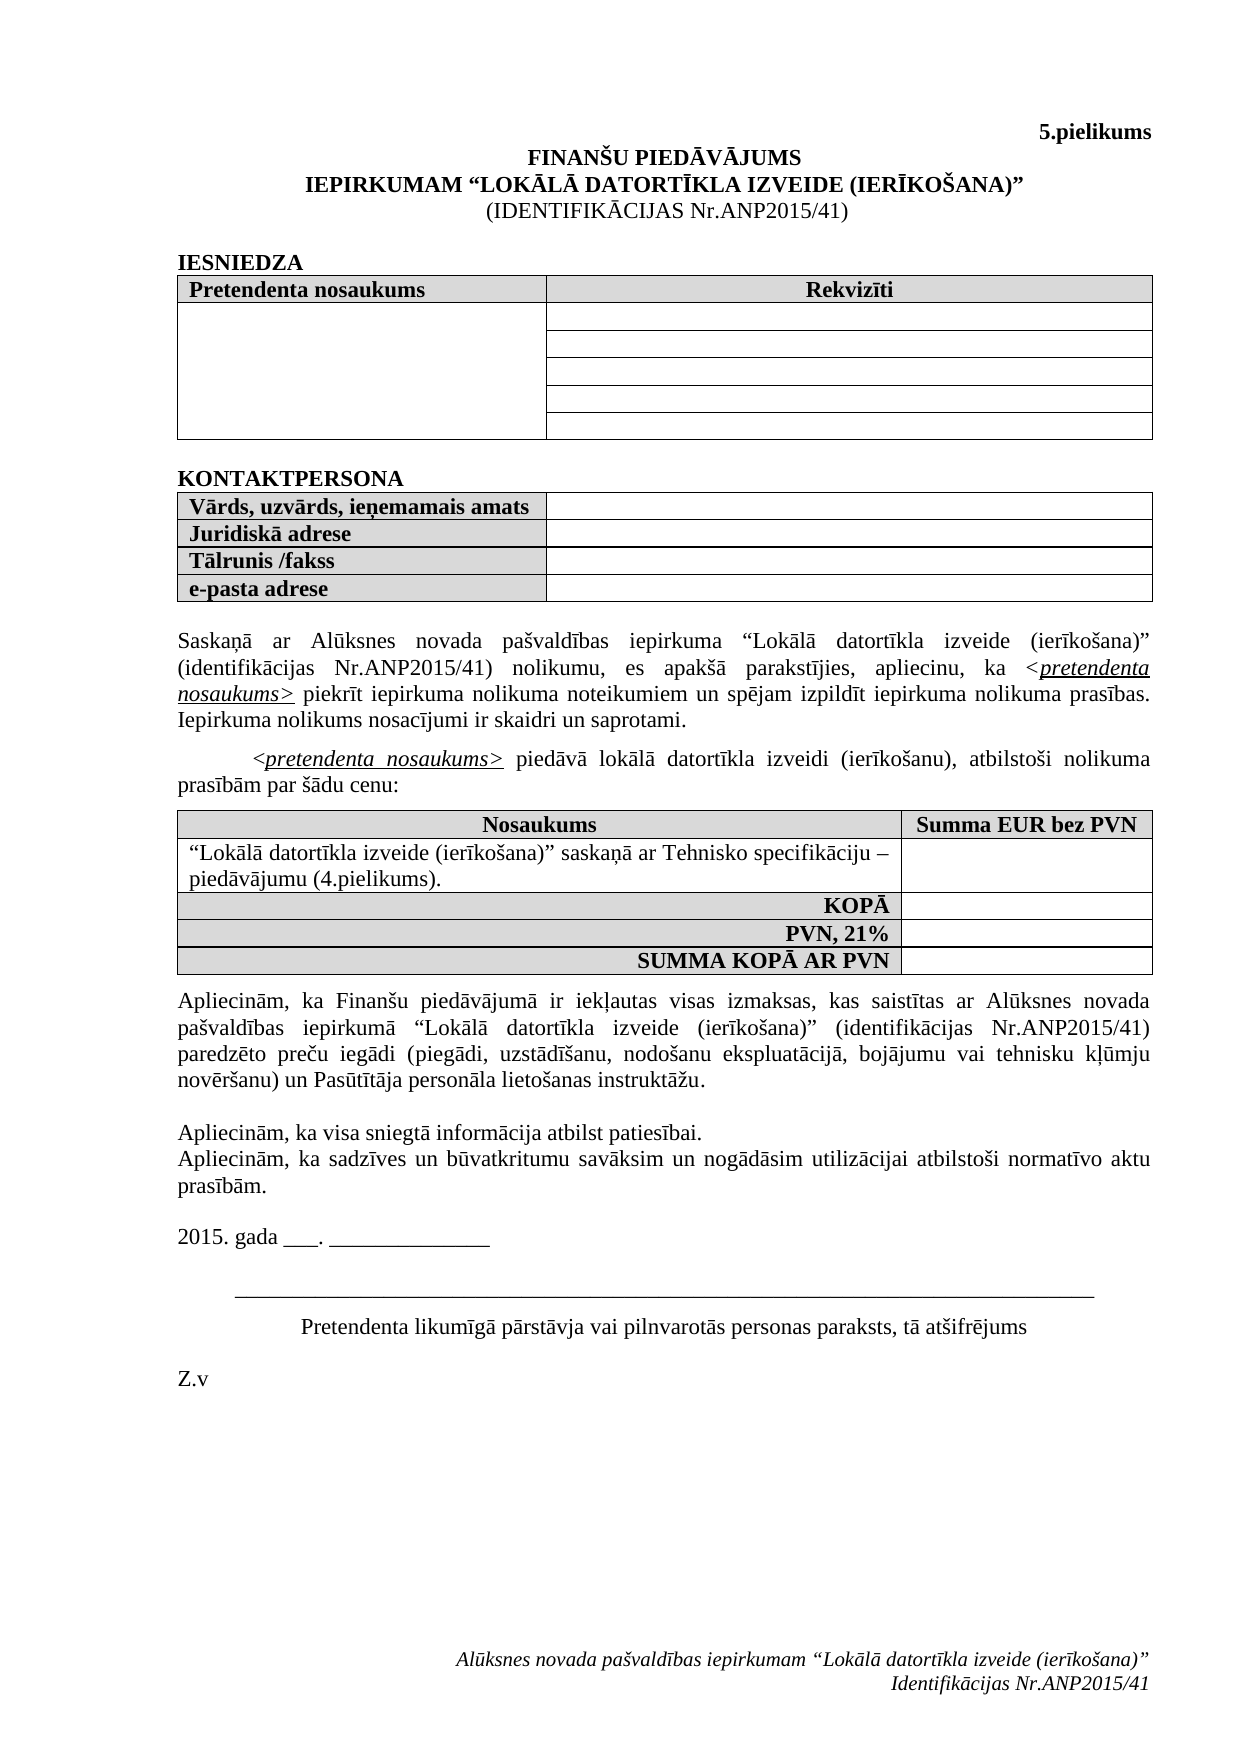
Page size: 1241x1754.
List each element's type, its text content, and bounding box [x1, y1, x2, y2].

table_cell [547, 331, 1152, 357]
table_cell [547, 575, 1152, 601]
table_cell Tālrunis /fakss [178, 548, 546, 574]
table_cell KOPĀ [178, 893, 901, 919]
text Apliecinām, ka sadzīves un būvatkritumu savāksim un nogādāsim utilizācijai atbilstoši normatīvo aktu prasībām. [177, 1145, 1152, 1198]
table_header Vārds, uzvārds, ieņemamais amats [178, 493, 546, 519]
text Pretendenta likumīgā pārstāvja vai pilnvarotās personas paraksts, tā atšifrējums [177, 1313, 1152, 1340]
table_cell e-pasta adrese [178, 575, 546, 601]
text KONTAKTPERSONA [177, 465, 1152, 492]
table_cell [547, 303, 1152, 330]
text <pretendenta nosaukums> piedāvā lokālā datortīkla izveidi (ierīkošanu), atbilstoši nolikuma prasībām par šādu cenu: [177, 745, 1152, 798]
table_cell [902, 920, 1152, 946]
text (IDENTIFIKĀCIJAS Nr.ANP2015/41) [177, 197, 1152, 223]
table_header [547, 493, 1152, 519]
table_cell [178, 303, 546, 439]
table_cell [547, 413, 1152, 439]
table_header Pretendenta nosaukums [178, 276, 546, 302]
table_cell PVN, 21% [178, 920, 901, 946]
table_cell [902, 839, 1152, 892]
table_cell [902, 948, 1152, 974]
table_cell [547, 520, 1152, 546]
text IESNIEDZA [177, 248, 1152, 275]
text Saskaņā ar Alūksnes novada pašvaldības iepirkuma “Lokālā datortīkla izveide (ierīkošana)” (identifikācijas Nr.ANP2015/41) nolikumu, es apakšā parakstījies, apliecinu, ka <pretendenta nosaukums> piekrīt iepirkuma nolikuma noteikumiem un spējam izpildīt iepirkuma nolikuma prasības. Iepirkuma nolikums nosacījumi ir skaidri un saprotami. [177, 627, 1152, 733]
text Apliecinām, ka Finanšu piedāvājumā ir iekļautas visas izmaksas, kas saistītas ar Alūksnes novada pašvaldības iepirkumā “Lokālā datortīkla izveide (ierīkošana)” (identifikācijas Nr.ANP2015/41) paredzēto preču iegādi (piegādi, uzstādīšanu, nodošanu ekspluatācijā, bojājumu vai tehnisku kļūmju novēršanu) un Pasūtītāja personāla lietošanas instruktāžu. [177, 987, 1152, 1093]
table_cell [547, 548, 1152, 574]
table_cell [547, 386, 1152, 412]
table_header Rekvizīti [547, 276, 1152, 302]
text 5.pielikums [177, 118, 1152, 144]
table_cell [902, 893, 1152, 919]
text 2015. gada ___. ______________ [177, 1223, 1152, 1249]
text Apliecinām, ka visa sniegtā informācija atbilst patiesībai. [177, 1119, 1152, 1145]
table_header Summa EUR bez PVN [902, 811, 1152, 838]
table_cell “Lokālā datortīkla izveide (ierīkošana)” saskaņā ar Tehnisko specifikāciju – piedāvājumu (4.pielikums). [178, 839, 901, 892]
table_cell [547, 358, 1152, 384]
text Z.v [177, 1365, 1152, 1391]
table_header Nosaukums [178, 811, 901, 838]
text FINANŠU PIEDĀVĀJUMS [177, 144, 1152, 171]
text IEPIRKUMAM “LOKĀLĀ DATORTĪKLA IZVEIDE (IERĪKOŠANA)” [177, 171, 1152, 197]
text ___________________________________________________________________________ [177, 1274, 1152, 1301]
table_cell SUMMA KOPĀ AR PVN [178, 948, 901, 974]
table_cell Juridiskā adrese [178, 520, 546, 546]
